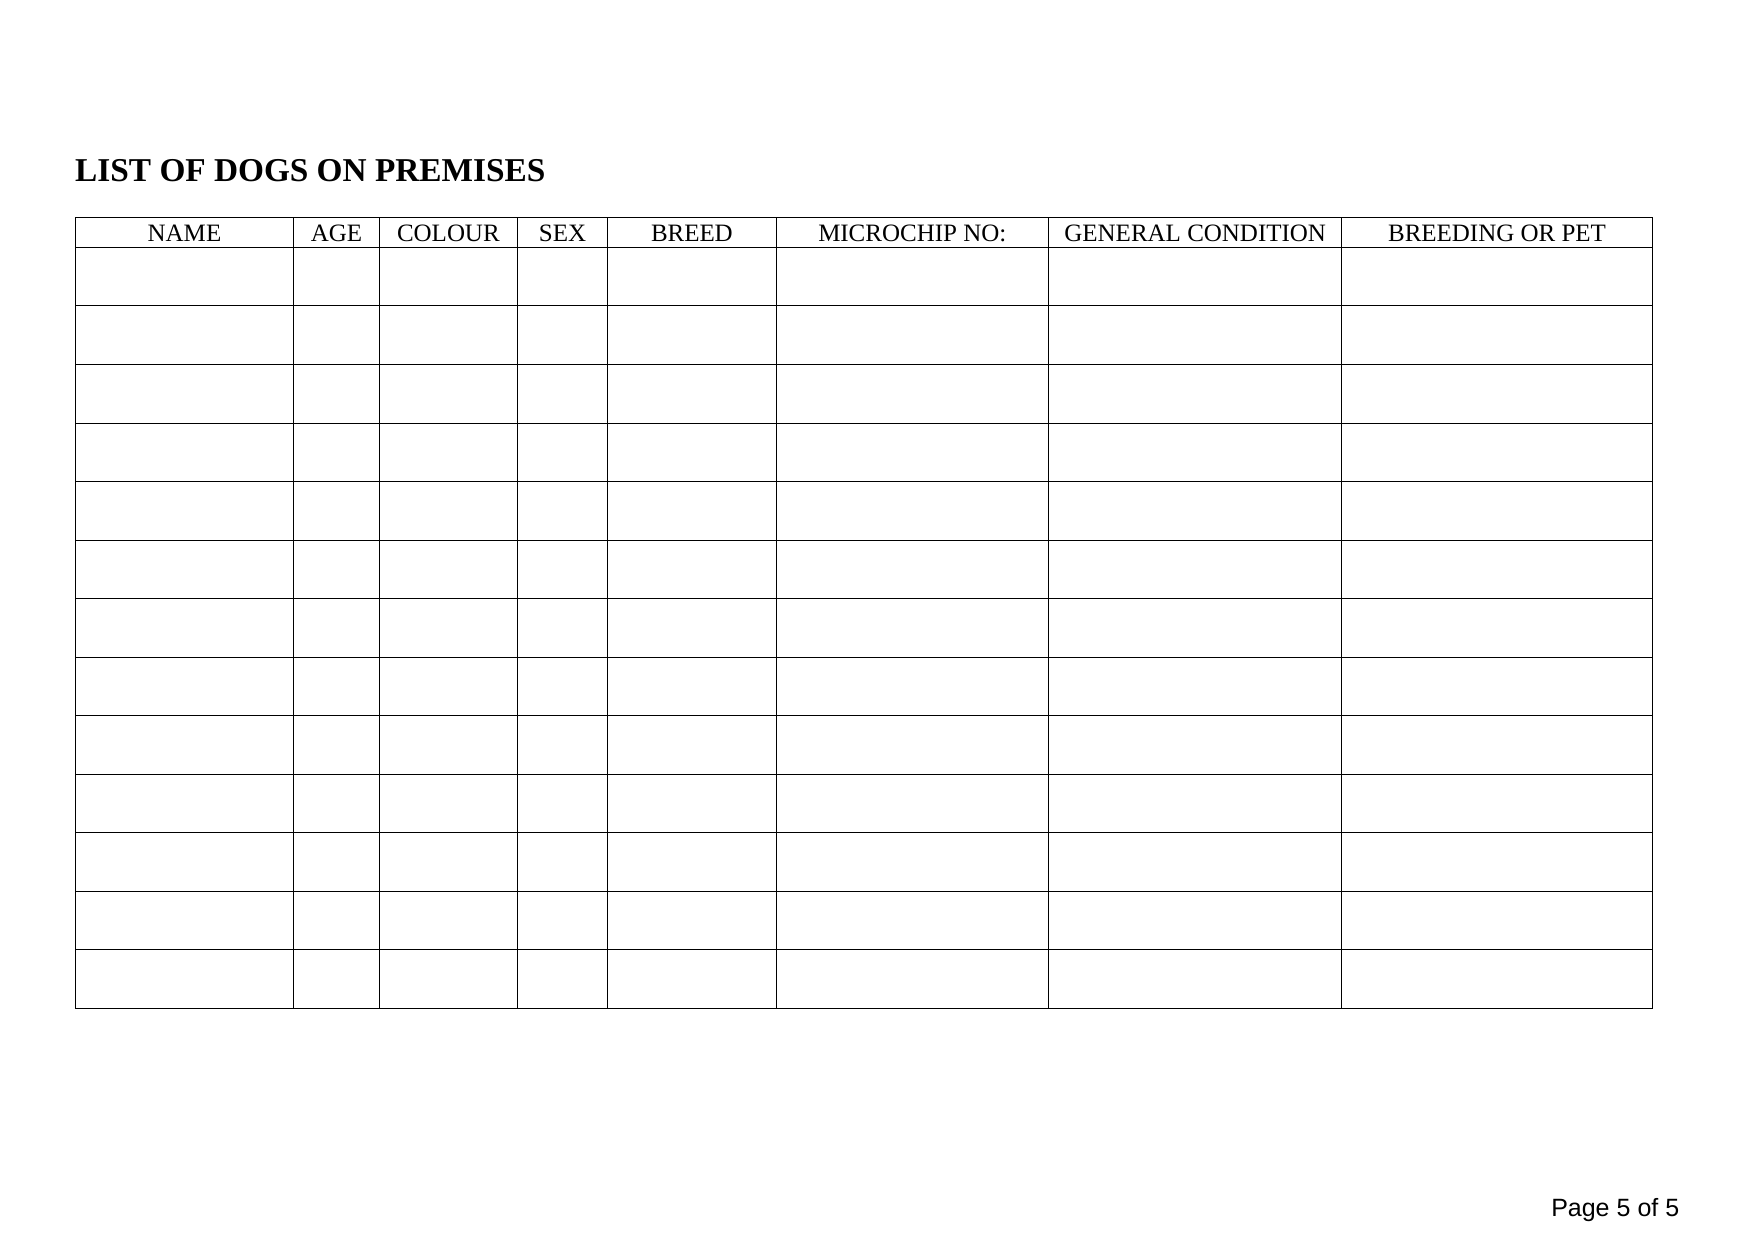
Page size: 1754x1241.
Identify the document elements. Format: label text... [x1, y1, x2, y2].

table_cell [294, 365, 379, 422]
table_cell [380, 833, 517, 891]
table_cell [608, 541, 776, 598]
table_header AGE [294, 218, 379, 247]
table_cell [777, 658, 1048, 715]
table_cell [777, 365, 1048, 422]
table_cell [518, 248, 607, 305]
table_cell [76, 892, 293, 949]
table_cell [777, 833, 1048, 891]
table_cell [76, 541, 293, 598]
table_cell [1342, 541, 1652, 598]
table_cell [380, 482, 517, 539]
table_cell [294, 306, 379, 364]
table_cell [777, 950, 1048, 1008]
table_cell [76, 248, 293, 305]
table_header COLOUR [380, 218, 517, 247]
table_cell [380, 541, 517, 598]
table_cell [518, 892, 607, 949]
table_cell [608, 248, 776, 305]
table_cell [294, 424, 379, 481]
table_cell [1342, 424, 1652, 481]
table_cell [777, 306, 1048, 364]
text LIST OF DOGS ON PREMISES [75, 150, 1679, 188]
table_cell [294, 716, 379, 774]
table_header BREED [608, 218, 776, 247]
table_cell [777, 599, 1048, 657]
table_cell [518, 658, 607, 715]
table_cell [1342, 306, 1652, 364]
table_cell [1049, 306, 1341, 364]
table_cell [608, 658, 776, 715]
table_cell [294, 950, 379, 1008]
table_cell [608, 833, 776, 891]
table_cell [1049, 248, 1341, 305]
table_cell [380, 775, 517, 832]
table_cell [380, 248, 517, 305]
table_cell [1342, 599, 1652, 657]
table_header NAME [76, 218, 293, 247]
table_cell [380, 365, 517, 422]
table_cell [518, 365, 607, 422]
table_cell [294, 541, 379, 598]
table_cell [518, 424, 607, 481]
table_header BREEDING OR PET [1342, 218, 1652, 247]
table_cell [76, 424, 293, 481]
table_cell [76, 482, 293, 539]
table_cell [380, 892, 517, 949]
table_cell [76, 365, 293, 422]
table_cell [294, 892, 379, 949]
table_cell [777, 716, 1048, 774]
table_cell [1049, 541, 1341, 598]
table_cell [1342, 775, 1652, 832]
table_cell [76, 716, 293, 774]
table_cell [76, 775, 293, 832]
table_header SEX [518, 218, 607, 247]
table_cell [608, 775, 776, 832]
table_cell [518, 833, 607, 891]
table_cell [380, 716, 517, 774]
table_cell [1342, 892, 1652, 949]
table_cell [608, 716, 776, 774]
table_cell [294, 599, 379, 657]
table_cell [76, 599, 293, 657]
table_cell [76, 950, 293, 1008]
table_cell [380, 306, 517, 364]
table_cell [608, 365, 776, 422]
table_cell [1342, 248, 1652, 305]
table_cell [1049, 892, 1341, 949]
table_cell [608, 424, 776, 481]
table_cell [1342, 482, 1652, 539]
table_cell [294, 775, 379, 832]
table_cell [294, 658, 379, 715]
table_cell [777, 775, 1048, 832]
table_cell [518, 306, 607, 364]
table_cell [76, 306, 293, 364]
table_cell [1049, 424, 1341, 481]
table_cell [76, 833, 293, 891]
table_cell [608, 482, 776, 539]
table_cell [777, 424, 1048, 481]
table_cell [518, 716, 607, 774]
table_cell [608, 306, 776, 364]
table_cell [777, 248, 1048, 305]
table_cell [1342, 950, 1652, 1008]
table_cell [1342, 365, 1652, 422]
table_header MICROCHIP NO: [777, 218, 1048, 247]
table_cell [608, 599, 776, 657]
table_cell [1049, 775, 1341, 832]
table_cell [380, 599, 517, 657]
table_cell [518, 599, 607, 657]
table_cell [518, 482, 607, 539]
table_cell [1049, 833, 1341, 891]
table_cell [1049, 658, 1341, 715]
table_cell [1049, 716, 1341, 774]
table_cell [294, 833, 379, 891]
table_cell [294, 482, 379, 539]
table_cell [1049, 599, 1341, 657]
table_cell [294, 248, 379, 305]
table_cell [777, 482, 1048, 539]
table_cell [1342, 658, 1652, 715]
table_cell [1049, 365, 1341, 422]
table_cell [518, 541, 607, 598]
table_cell [1049, 950, 1341, 1008]
table_cell [777, 541, 1048, 598]
table_cell [1342, 833, 1652, 891]
table_cell [380, 658, 517, 715]
table_cell [76, 658, 293, 715]
table_header GENERAL CONDITION [1049, 218, 1341, 247]
table_cell [380, 424, 517, 481]
table_cell [608, 892, 776, 949]
table_cell [1342, 716, 1652, 774]
table_cell [518, 950, 607, 1008]
table_cell [518, 775, 607, 832]
table_cell [608, 950, 776, 1008]
table_cell [777, 892, 1048, 949]
table_cell [1049, 482, 1341, 539]
table_cell [380, 950, 517, 1008]
